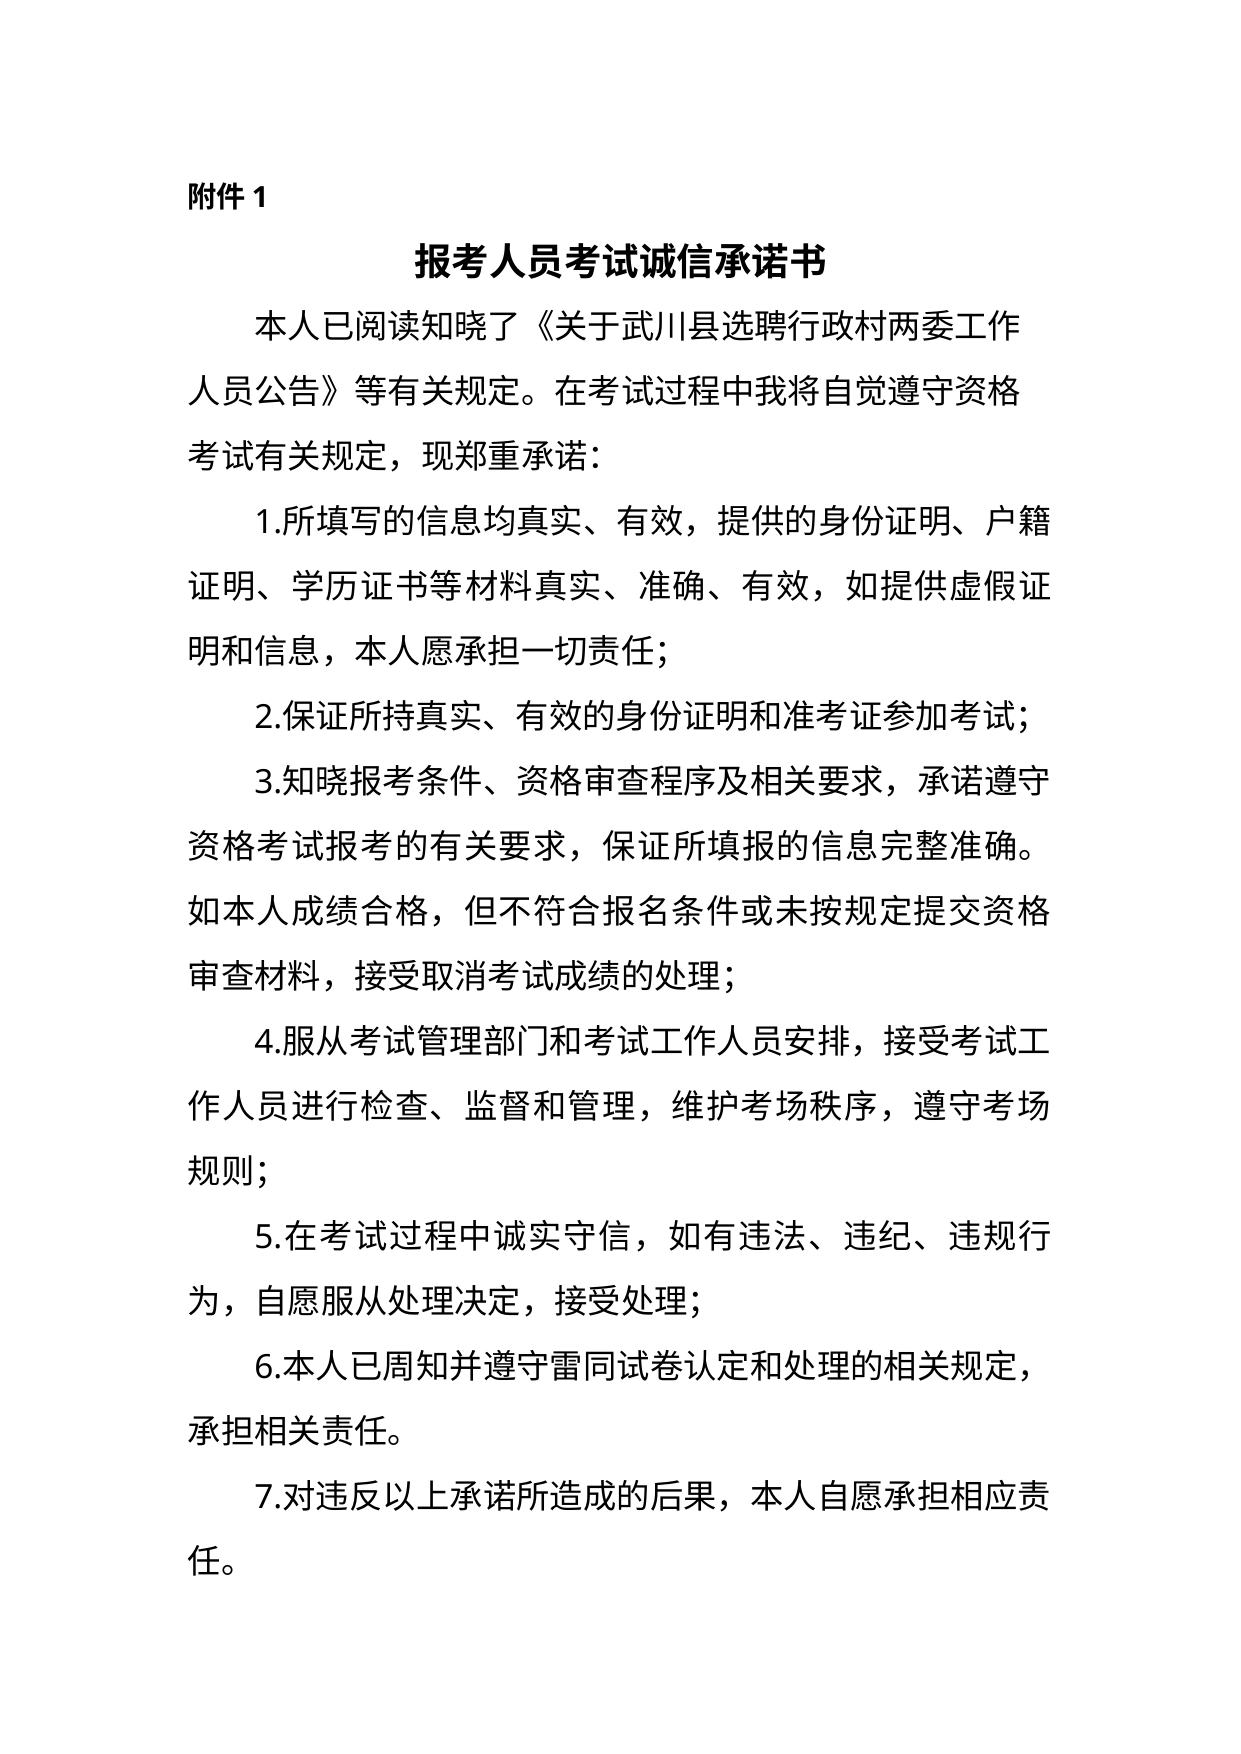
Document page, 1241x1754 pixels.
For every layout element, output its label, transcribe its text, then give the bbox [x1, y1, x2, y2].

text 6.本人已周知并遵守雷同试卷认定和处理的相关规定，承担相关责任。 [187, 1332, 1053, 1462]
text 3.知晓报考条件、资格审查程序及相关要求，承诺遵守资格考试报考的有关要求，保证所填报的信息完整准确。如本人成绩合格，但不符合报名条件或未按规定提交资格审查材料，接受取消考试成绩的处理； [187, 747, 1053, 1007]
text 本人已阅读知晓了《关于武川县选聘行政村两委工作人员公告》等有关规定。在考试过程中我将自觉遵守资格考试有关规定，现郑重承诺： [187, 292, 1053, 487]
text 7.对违反以上承诺所造成的后果，本人自愿承担相应责任。 [187, 1462, 1053, 1592]
text 1.所填写的信息均真实、有效，提供的身份证明、户籍证明、学历证书等材料真实、准确、有效，如提供虚假证明和信息，本人愿承担一切责任； [187, 487, 1053, 682]
text 4.服从考试管理部门和考试工作人员安排，接受考试工作人员进行检查、监督和管理，维护考场秩序，遵守考场规则； [187, 1007, 1053, 1202]
text 报考人员考试诚信承诺书 [187, 227, 1053, 292]
text 2.保证所持真实、有效的身份证明和准考证参加考试； [187, 682, 1053, 747]
text 5.在考试过程中诚实守信，如有违法、违纪、违规行为，自愿服从处理决定，接受处理； [187, 1202, 1053, 1332]
text 附件1 [187, 162, 1053, 227]
